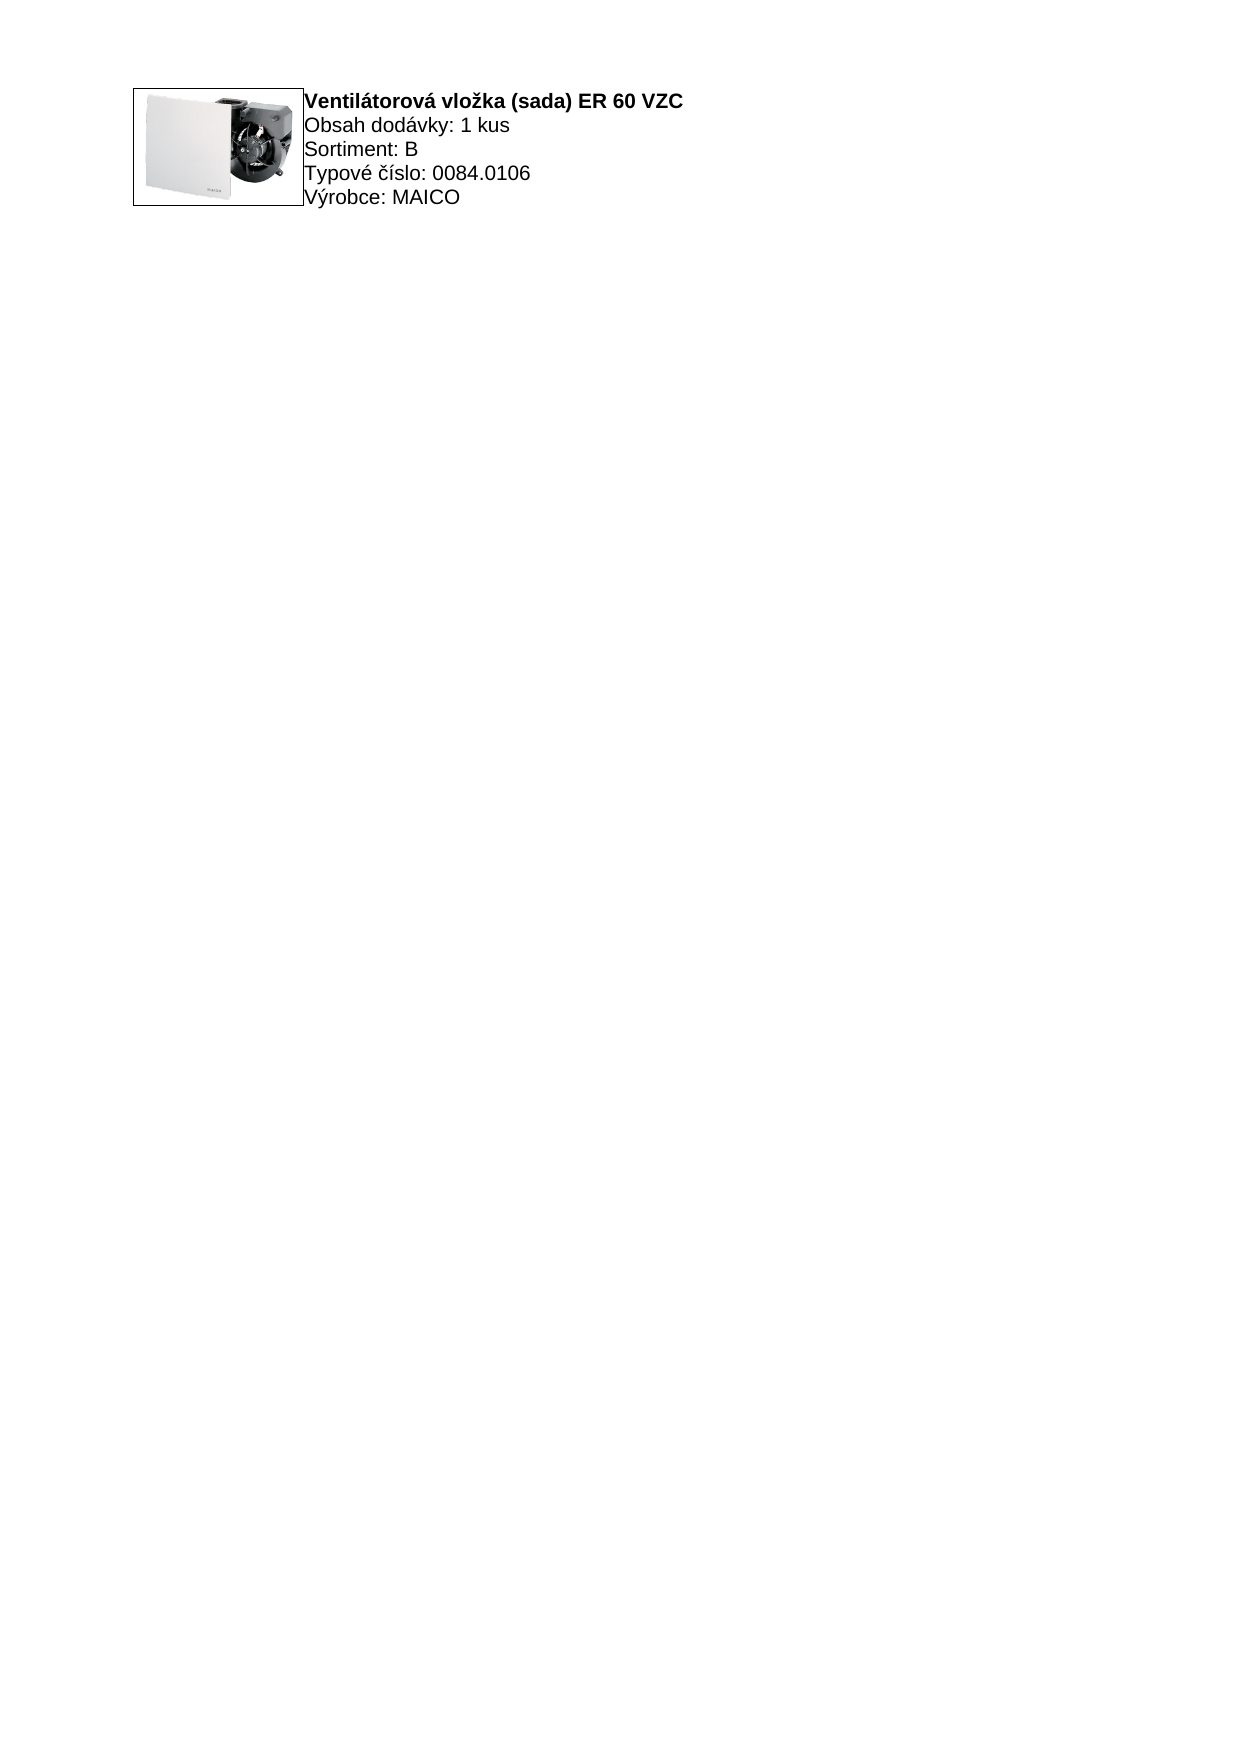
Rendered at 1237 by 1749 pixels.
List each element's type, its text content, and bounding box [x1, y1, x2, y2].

picture [134, 89, 303, 205]
text Ventilátorová vložka (sada) ER 60 VZCObsah dodávky: 1 kusSortiment: B Typové číslo: 0084.0106Výrobce: MAICO [133, 89, 1148, 208]
